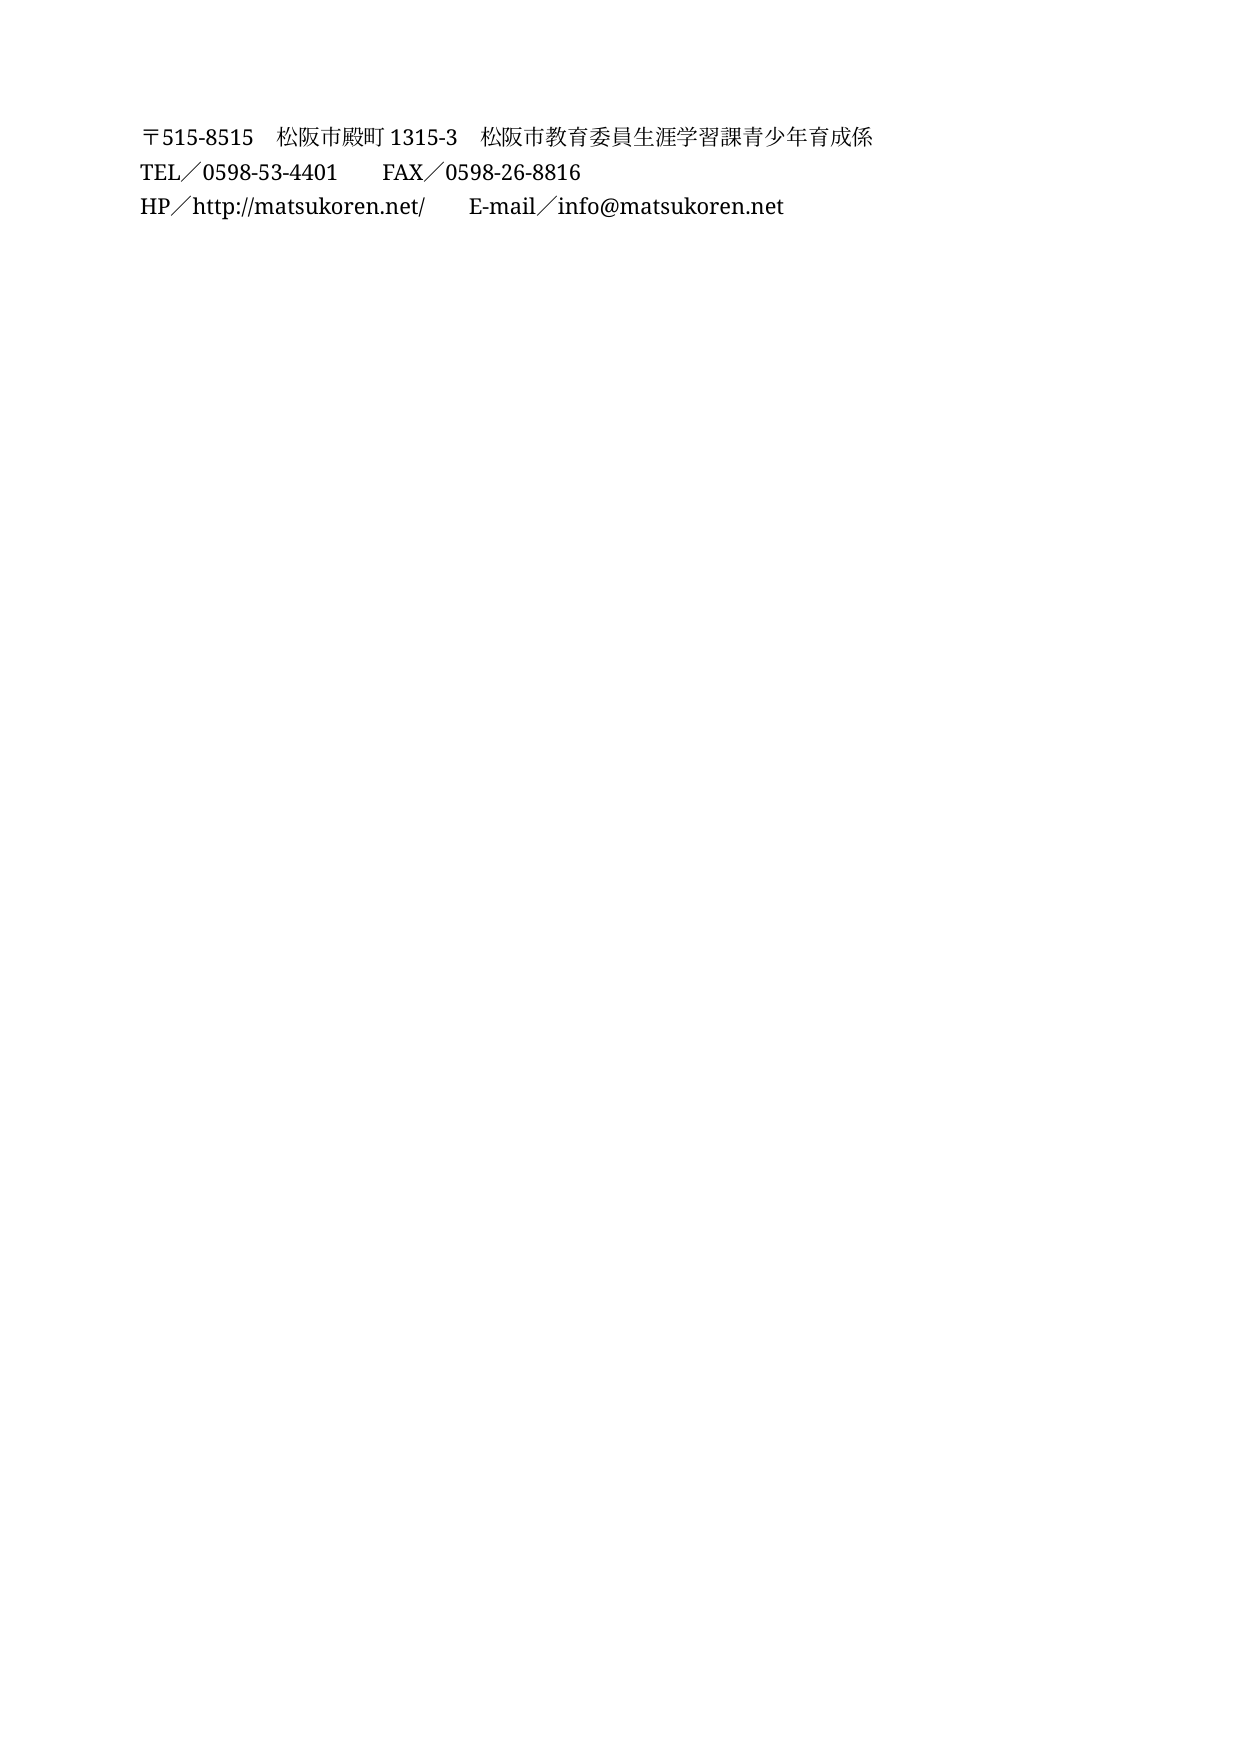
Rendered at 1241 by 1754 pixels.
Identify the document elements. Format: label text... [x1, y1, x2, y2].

text TEL／0598-53-4401 FAX／0598-26-8816 [118, 152, 1122, 187]
text 〒515-8515 松阪市殿町1315-3 松阪市教育委員生涯学習課青少年育成係 [118, 118, 1122, 152]
text HP／http://matsukoren.net/ E-mail／info@matsukoren.net [118, 187, 1122, 221]
